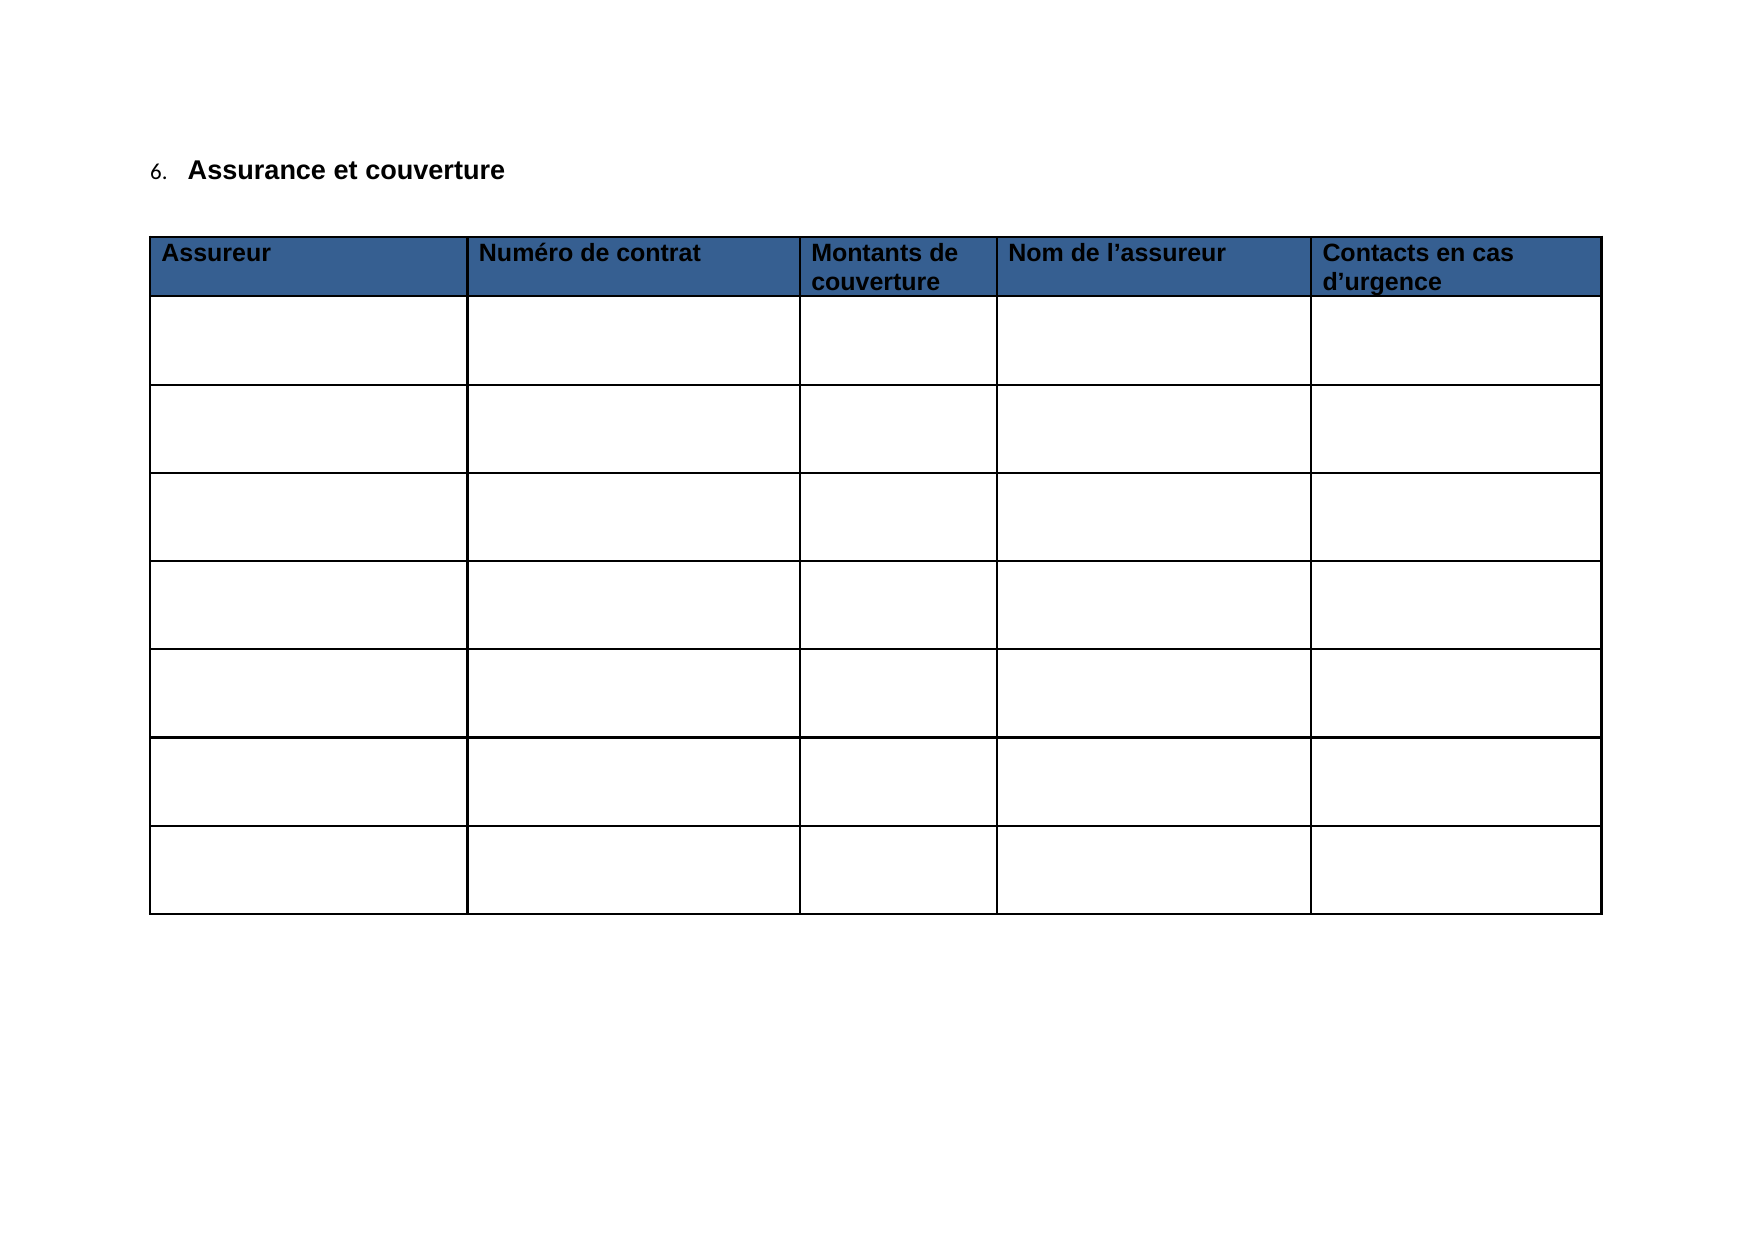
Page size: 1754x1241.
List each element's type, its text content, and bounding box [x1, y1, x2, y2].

table_cell [801, 739, 996, 824]
table_cell [998, 827, 1310, 913]
table_cell [1312, 386, 1600, 472]
table_cell [1312, 827, 1600, 913]
table_cell [151, 297, 466, 383]
table_cell [151, 474, 466, 560]
table_cell [998, 739, 1310, 824]
table_cell [801, 827, 996, 913]
table_cell [151, 562, 466, 648]
table_cell [1312, 562, 1600, 648]
table_cell [1312, 297, 1600, 383]
table_cell [151, 650, 466, 736]
table_cell [469, 650, 799, 736]
table_cell [1312, 739, 1600, 824]
table_cell [801, 650, 996, 736]
table_header Contacts en cas d’urgence [1312, 238, 1600, 295]
table_cell [1312, 474, 1600, 560]
table_cell [151, 739, 466, 824]
table_cell [469, 739, 799, 824]
table_cell [469, 827, 799, 913]
table_cell [801, 562, 996, 648]
table_header Montants de couverture [801, 238, 996, 295]
table_cell [998, 562, 1310, 648]
table_cell [998, 650, 1310, 736]
table_header Assureur [151, 238, 466, 295]
table_cell [469, 297, 799, 383]
table_cell [998, 297, 1310, 383]
table_header Numéro de contrat [469, 238, 799, 295]
table_cell [151, 827, 466, 913]
table_cell [998, 386, 1310, 472]
table_cell [801, 297, 996, 383]
table_cell [469, 386, 799, 472]
table_cell [1312, 650, 1600, 736]
table_cell [998, 474, 1310, 560]
table_cell [151, 386, 466, 472]
table_header Nom de l’assureur [998, 238, 1310, 295]
table_cell [469, 474, 799, 560]
table_cell [469, 562, 799, 648]
table_cell [801, 474, 996, 560]
list Assurance et couverture [150, 154, 1604, 185]
table_cell [801, 386, 996, 472]
